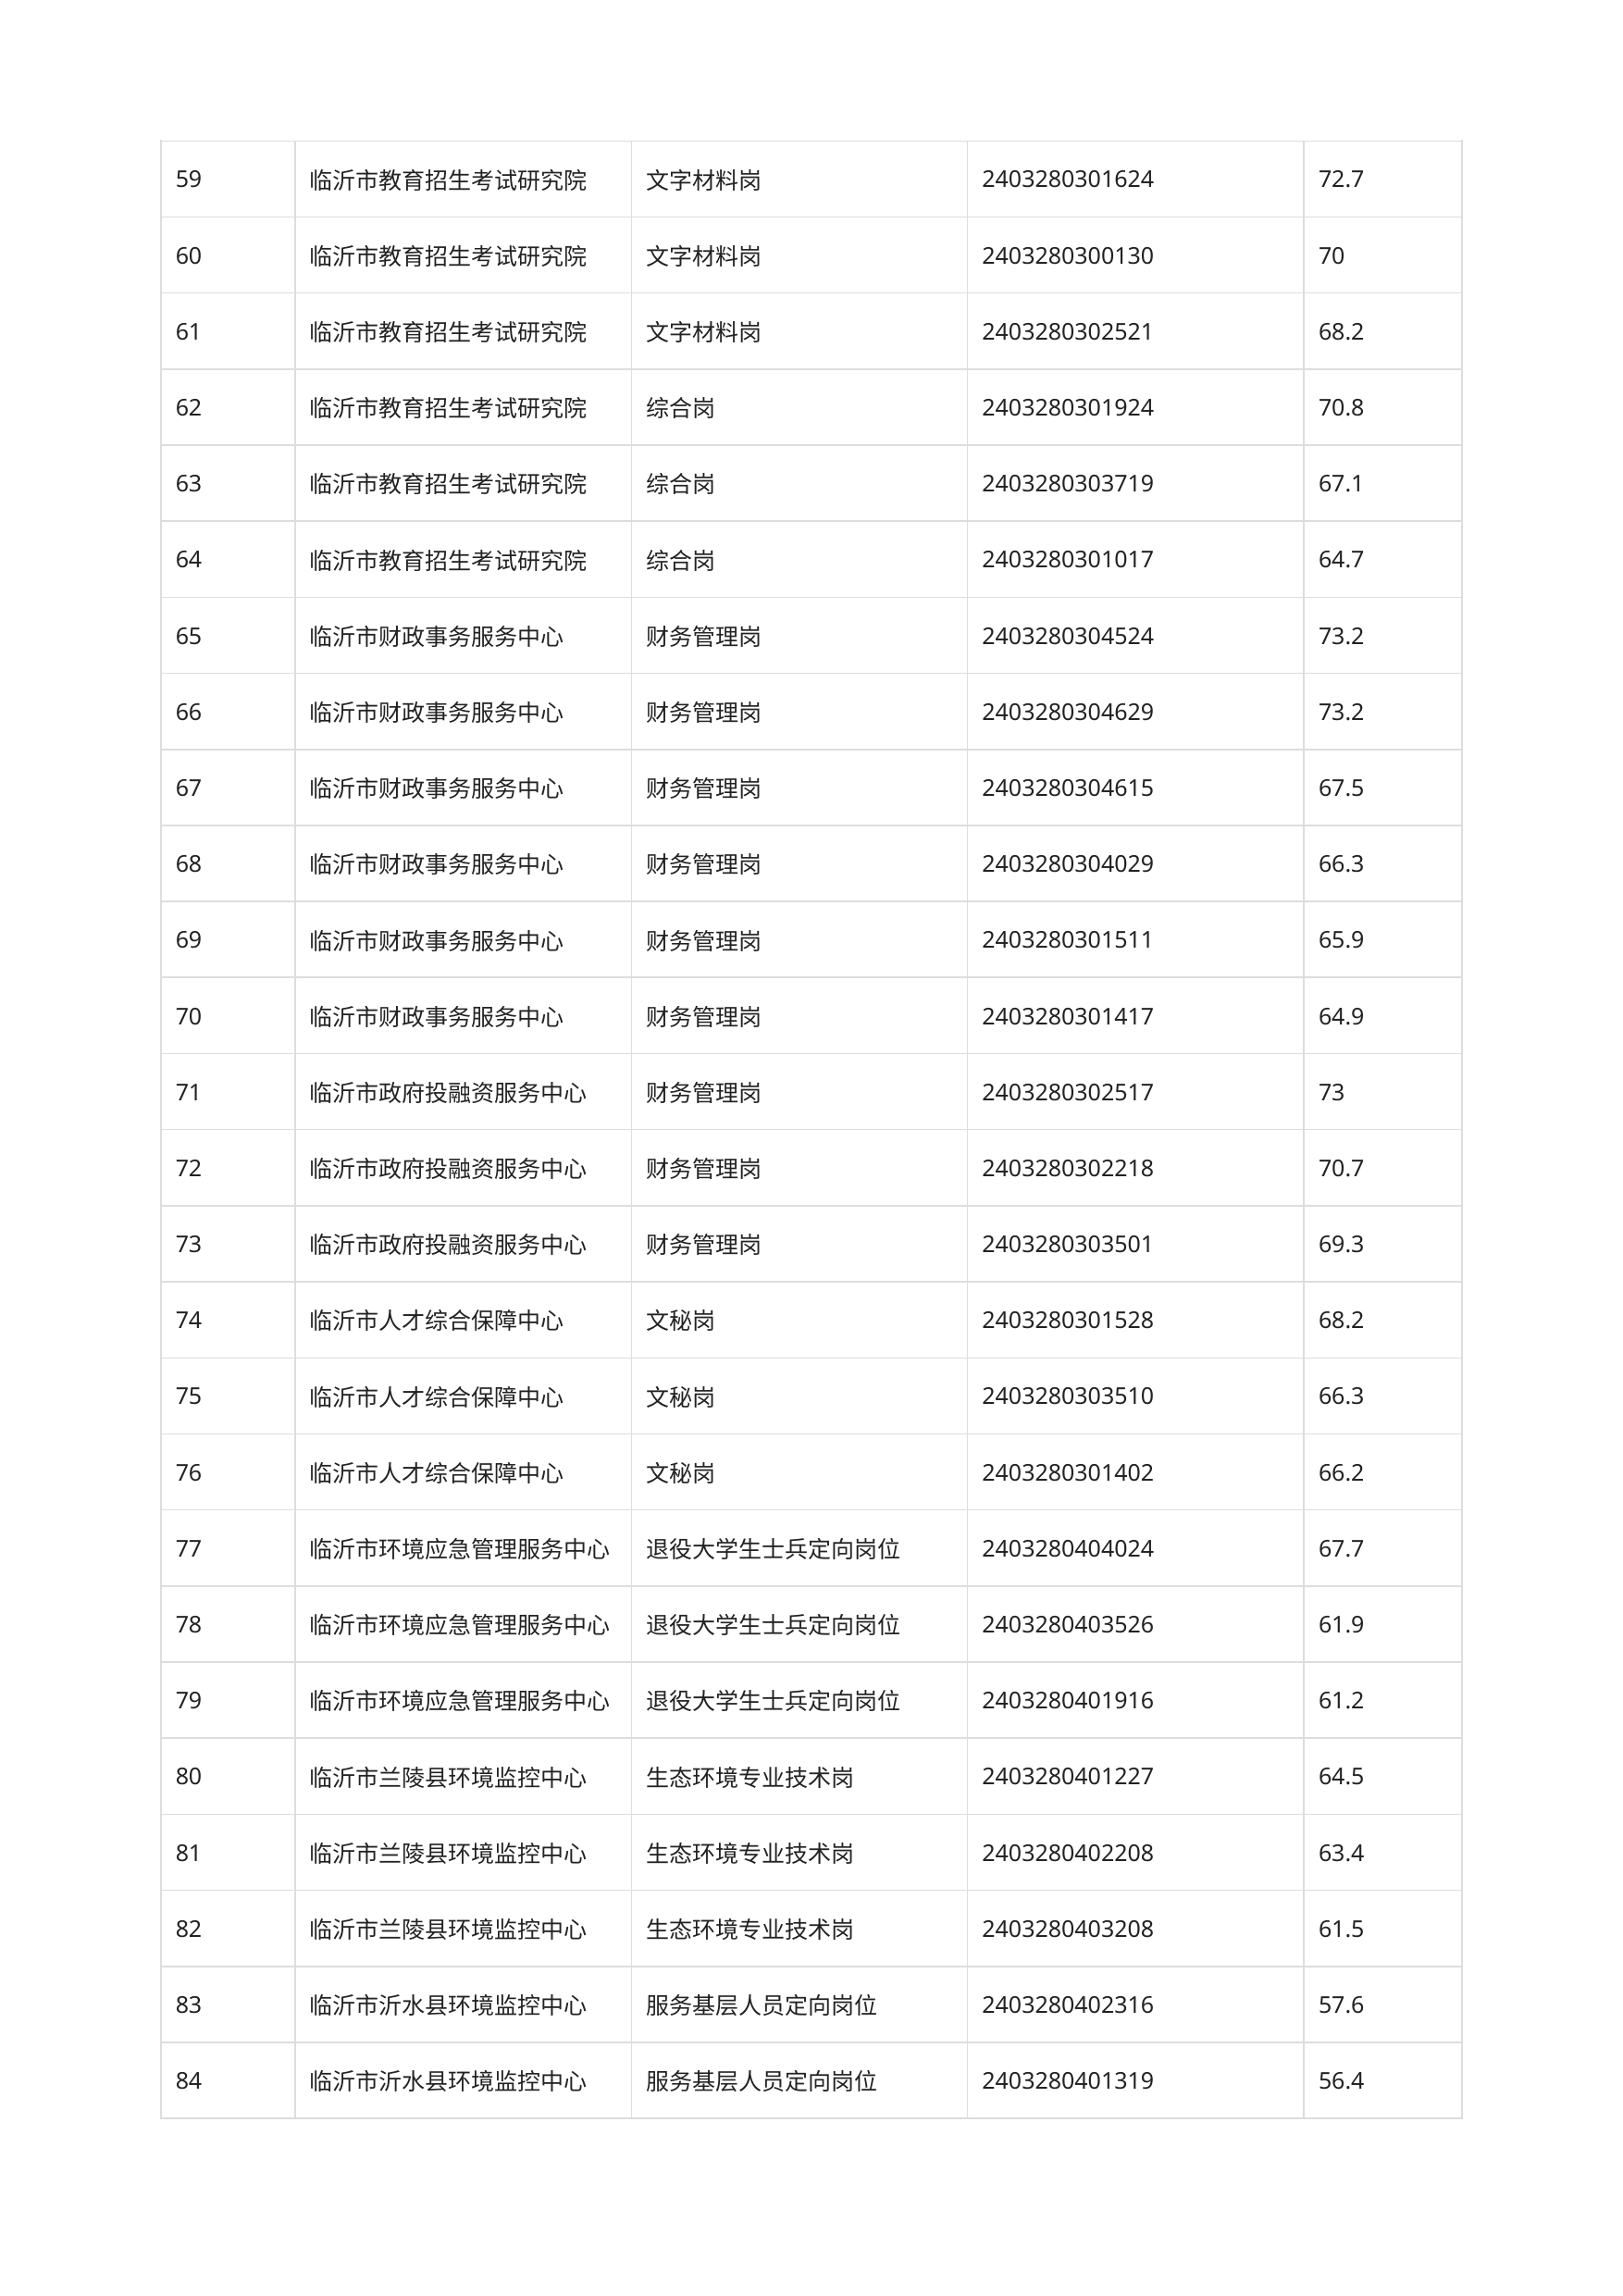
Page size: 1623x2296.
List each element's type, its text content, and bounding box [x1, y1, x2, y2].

table_cell 66.3 [1305, 826, 1461, 900]
table_cell 2403280302218 [968, 1130, 1303, 1205]
table_cell 临沂市财政事务服务中心 [296, 751, 631, 825]
table_cell 文字材料岗 [632, 142, 967, 216]
table_cell 70.7 [1305, 1130, 1461, 1205]
table_cell 2403280404024 [968, 1510, 1303, 1585]
table_cell 73 [1305, 1054, 1461, 1129]
table_cell 2403280403208 [968, 1891, 1303, 1966]
table_cell 69 [162, 902, 294, 976]
table_cell 财务管理岗 [632, 674, 967, 749]
table_cell 73 [162, 1207, 294, 1281]
table_cell 65.9 [1305, 902, 1461, 976]
table_cell 61 [162, 293, 294, 368]
table_cell 临沂市教育招生考试研究院 [296, 293, 631, 368]
table_cell 68 [162, 826, 294, 900]
table_cell 生态环境专业技术岗 [632, 1739, 967, 1813]
table_cell 2403280304029 [968, 826, 1303, 900]
table_cell 2403280401227 [968, 1739, 1303, 1813]
table_cell 67.5 [1305, 751, 1461, 825]
table_cell 生态环境专业技术岗 [632, 1815, 967, 1890]
table_cell 82 [162, 1891, 294, 1966]
table_cell 2403280304629 [968, 674, 1303, 749]
table_cell 财务管理岗 [632, 1054, 967, 1129]
table_cell 临沂市教育招生考试研究院 [296, 217, 631, 292]
table_cell 64 [162, 522, 294, 596]
table_cell 2403280302517 [968, 1054, 1303, 1129]
table_cell 临沂市教育招生考试研究院 [296, 446, 631, 520]
table_cell 65 [162, 598, 294, 673]
table_cell 59 [162, 142, 294, 216]
table_cell 68.2 [1305, 293, 1461, 368]
table_cell 临沂市兰陵县环境监控中心 [296, 1739, 631, 1813]
table_cell 66 [162, 674, 294, 749]
table_cell 63.4 [1305, 1815, 1461, 1890]
table_cell 退役大学生士兵定向岗位 [632, 1587, 967, 1661]
table_cell 64.5 [1305, 1739, 1461, 1813]
table_cell 财务管理岗 [632, 826, 967, 900]
table_cell 80 [162, 1739, 294, 1813]
table_cell 生态环境专业技术岗 [632, 1891, 967, 1966]
table_cell 61.9 [1305, 1587, 1461, 1661]
table_cell 70 [162, 978, 294, 1053]
table_cell 财务管理岗 [632, 978, 967, 1053]
table_cell 临沂市人才综合保障中心 [296, 1359, 631, 1433]
table_cell 2403280301417 [968, 978, 1303, 1053]
table_cell 2403280300130 [968, 217, 1303, 292]
table_cell 综合岗 [632, 370, 967, 444]
table_cell 文秘岗 [632, 1434, 967, 1509]
table_cell 64.7 [1305, 522, 1461, 596]
table_cell 服务基层人员定向岗位 [632, 2043, 967, 2117]
table_cell 临沂市财政事务服务中心 [296, 674, 631, 749]
table_cell 70 [1305, 217, 1461, 292]
table_cell 2403280402316 [968, 1967, 1303, 2042]
table_cell 临沂市教育招生考试研究院 [296, 522, 631, 596]
table_cell 临沂市人才综合保障中心 [296, 1283, 631, 1357]
table_cell 2403280301402 [968, 1434, 1303, 1509]
table_cell 67.7 [1305, 1510, 1461, 1585]
table_cell 70.8 [1305, 370, 1461, 444]
table_cell 2403280304524 [968, 598, 1303, 673]
table_cell 临沂市政府投融资服务中心 [296, 1054, 631, 1129]
table_cell 退役大学生士兵定向岗位 [632, 1663, 967, 1737]
table_cell 57.6 [1305, 1967, 1461, 2042]
table_cell 临沂市财政事务服务中心 [296, 598, 631, 673]
table_cell 综合岗 [632, 522, 967, 596]
table_cell 2403280402208 [968, 1815, 1303, 1890]
table_cell 临沂市财政事务服务中心 [296, 978, 631, 1053]
table_cell 72 [162, 1130, 294, 1205]
table_cell 2403280304615 [968, 751, 1303, 825]
table_cell 67.1 [1305, 446, 1461, 520]
table_cell 61.2 [1305, 1663, 1461, 1737]
table_cell 71 [162, 1054, 294, 1129]
table_cell 2403280403526 [968, 1587, 1303, 1661]
table_cell 78 [162, 1587, 294, 1661]
table_cell 2403280301511 [968, 902, 1303, 976]
table_cell 退役大学生士兵定向岗位 [632, 1510, 967, 1585]
table_cell 临沂市沂水县环境监控中心 [296, 1967, 631, 2042]
table_cell 服务基层人员定向岗位 [632, 1967, 967, 2042]
table_cell 财务管理岗 [632, 902, 967, 976]
table_cell 临沂市环境应急管理服务中心 [296, 1663, 631, 1737]
table_cell 2403280401319 [968, 2043, 1303, 2117]
table_cell 79 [162, 1663, 294, 1737]
table_cell 2403280303510 [968, 1359, 1303, 1433]
table_cell 56.4 [1305, 2043, 1461, 2117]
table_cell 73.2 [1305, 598, 1461, 673]
table_cell 临沂市环境应急管理服务中心 [296, 1587, 631, 1661]
table_cell 综合岗 [632, 446, 967, 520]
table_cell 临沂市环境应急管理服务中心 [296, 1510, 631, 1585]
table_cell 62 [162, 370, 294, 444]
table_cell 文字材料岗 [632, 293, 967, 368]
table_cell 74 [162, 1283, 294, 1357]
table_cell 63 [162, 446, 294, 520]
table_cell 72.7 [1305, 142, 1461, 216]
table_cell 临沂市沂水县环境监控中心 [296, 2043, 631, 2117]
table_cell 68.2 [1305, 1283, 1461, 1357]
table_cell 临沂市教育招生考试研究院 [296, 142, 631, 216]
table_cell 60 [162, 217, 294, 292]
table_cell 66.3 [1305, 1359, 1461, 1433]
table_cell 73.2 [1305, 674, 1461, 749]
table_cell 临沂市政府投融资服务中心 [296, 1207, 631, 1281]
table_cell 2403280303719 [968, 446, 1303, 520]
table_cell 64.9 [1305, 978, 1461, 1053]
table_cell 文秘岗 [632, 1283, 967, 1357]
table_cell 财务管理岗 [632, 1130, 967, 1205]
table_cell 文秘岗 [632, 1359, 967, 1433]
table_cell 临沂市兰陵县环境监控中心 [296, 1891, 631, 1966]
table_cell 临沂市兰陵县环境监控中心 [296, 1815, 631, 1890]
table_cell 2403280301924 [968, 370, 1303, 444]
table_cell 财务管理岗 [632, 1207, 967, 1281]
table_cell 临沂市政府投融资服务中心 [296, 1130, 631, 1205]
table_cell 临沂市人才综合保障中心 [296, 1434, 631, 1509]
table_cell 2403280301528 [968, 1283, 1303, 1357]
table_cell 69.3 [1305, 1207, 1461, 1281]
table_cell 81 [162, 1815, 294, 1890]
table_cell 76 [162, 1434, 294, 1509]
table_cell 文字材料岗 [632, 217, 967, 292]
table_cell 61.5 [1305, 1891, 1461, 1966]
table_cell 77 [162, 1510, 294, 1585]
table_cell 2403280301624 [968, 142, 1303, 216]
table_cell 2403280302521 [968, 293, 1303, 368]
table_cell 临沂市财政事务服务中心 [296, 902, 631, 976]
table_cell 2403280301017 [968, 522, 1303, 596]
table_cell 临沂市财政事务服务中心 [296, 826, 631, 900]
table_cell 临沂市教育招生考试研究院 [296, 370, 631, 444]
table_cell 66.2 [1305, 1434, 1461, 1509]
table_cell 2403280401916 [968, 1663, 1303, 1737]
table_cell 2403280303501 [968, 1207, 1303, 1281]
table_cell 84 [162, 2043, 294, 2117]
table_cell 财务管理岗 [632, 751, 967, 825]
table_cell 财务管理岗 [632, 598, 967, 673]
table_cell 75 [162, 1359, 294, 1433]
table_cell 83 [162, 1967, 294, 2042]
table_cell 67 [162, 751, 294, 825]
